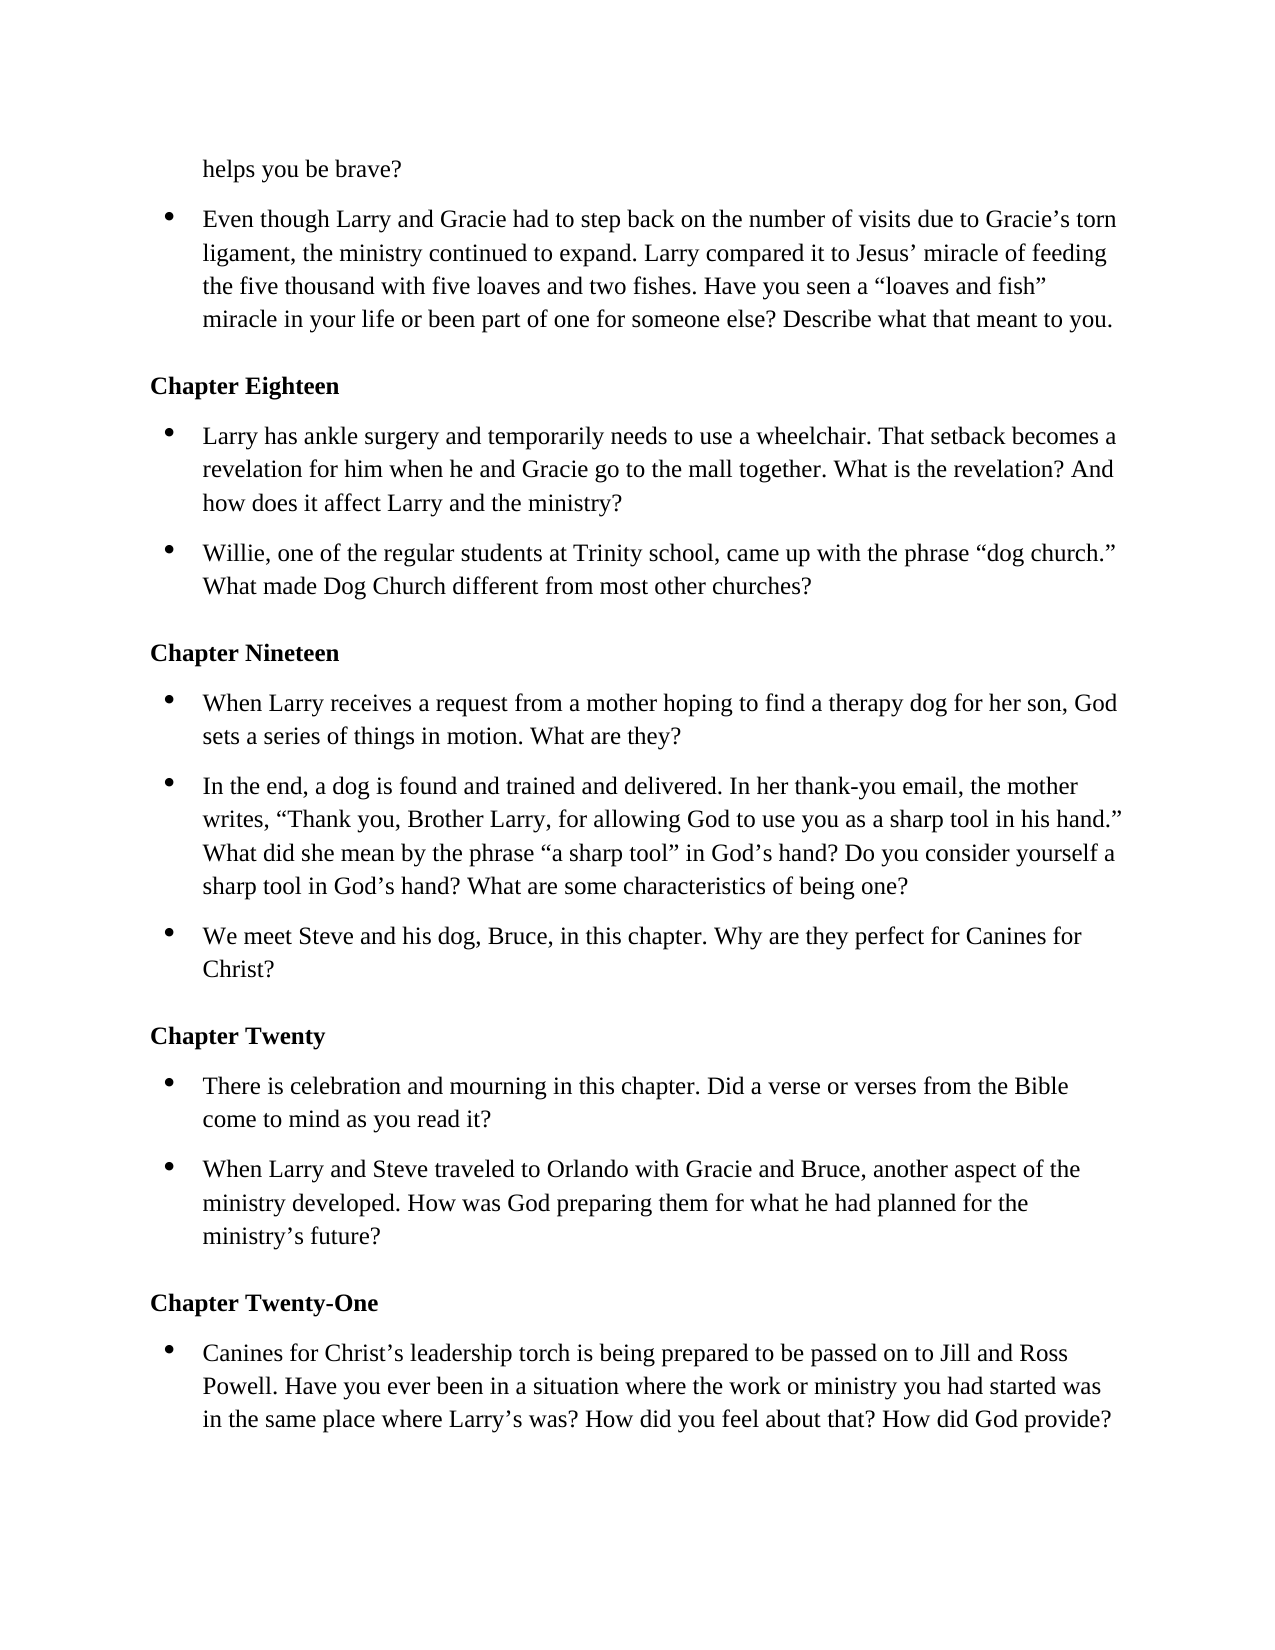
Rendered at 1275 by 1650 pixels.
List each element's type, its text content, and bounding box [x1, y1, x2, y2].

list Even though Larry and Gracie had to step back on the number of visits due to Gracie’s torn ligament, the ministry continued to expand. Larry compared it to Jesus’ miracle of feeding the five thousand with five loaves and two fishes. Have you seen a “loaves and fish” miracle in your life or been part of one for someone else? Describe what that meant to you. [165, 200, 1125, 333]
subtitle Chapter Twenty [150, 1017, 1125, 1050]
list In the end, a dog is found and trained and delivered. In her thank-you email, the mother writes, “Thank you, Brother Larry, for allowing God to use you as a sharp tool in his hand.” What did she mean by the phrase “a sharp tool” in God’s hand? Do you consider yourself a sharp tool in God’s hand? What are some characteristics of being one? [165, 767, 1125, 900]
subtitle Chapter Eighteen [150, 367, 1125, 400]
subtitle Chapter Twenty-One [150, 1283, 1125, 1317]
list Canines for Christ’s leadership torch is being prepared to be passed on to Jill and Ross Powell. Have you ever been in a situation where the work or ministry you had started was in the same place where Larry’s was? How did you feel about that? How did God provide? [165, 1333, 1125, 1433]
list When Larry and Steve traveled to Orlando with Gracie and Bruce, another aspect of the ministry developed. How was God preparing them for what he had planned for the ministry’s future? [165, 1150, 1125, 1250]
list Larry has ankle surgery and temporarily needs to use a wheelchair. That setback becomes a revelation for him when he and Gracie go to the mall together. What is the revelation? And how does it affect Larry and the ministry? [165, 417, 1125, 517]
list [165, 150, 1125, 183]
subtitle Chapter Nineteen [150, 633, 1125, 667]
list When Larry receives a request from a mother hoping to find a therapy dog for her son, God sets a series of things in motion. What are they? [165, 683, 1125, 750]
list Willie, one of the regular students at Trinity school, came up with the phrase “dog church.” What made Dog Church different from most other churches? [165, 533, 1125, 600]
list We meet Steve and his dog, Bruce, in this chapter. Why are they perfect for Canines for Christ? [165, 917, 1125, 983]
list There is celebration and mourning in this chapter. Did a verse or verses from the Bible come to mind as you read it? [165, 1067, 1125, 1133]
